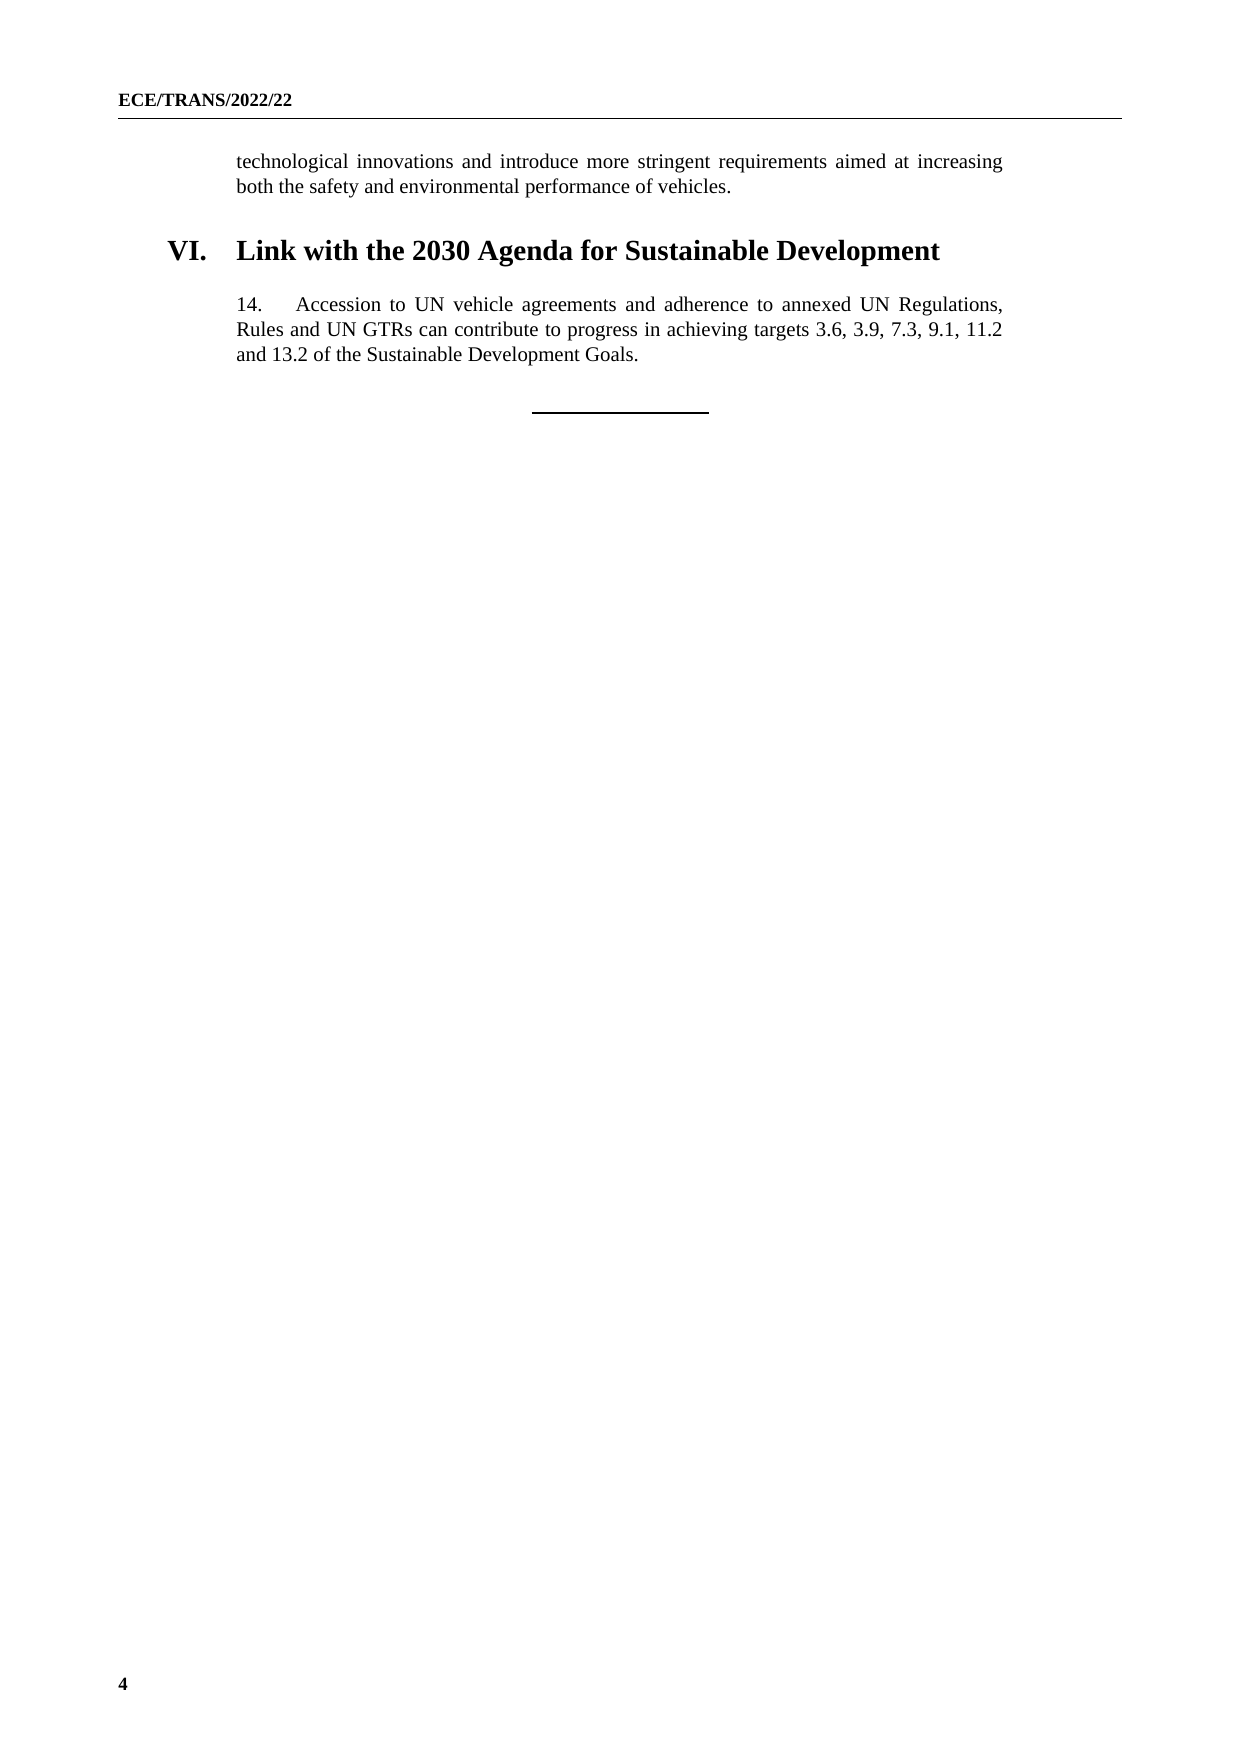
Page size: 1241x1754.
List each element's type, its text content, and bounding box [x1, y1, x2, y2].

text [236, 148, 1004, 198]
text VI. Link with the 2030 Agenda for Sustainable Development [118, 235, 1004, 266]
text 14. Accession to UN vehicle agreements and adherence to annexed UN Regulations, Rules and UN GTRs can contribute to progress in achieving targets 3.6, 3.9, 7.3, 9.1, 11.2 and 13.2 of the Sustainable Development Goals. [236, 291, 1004, 366]
